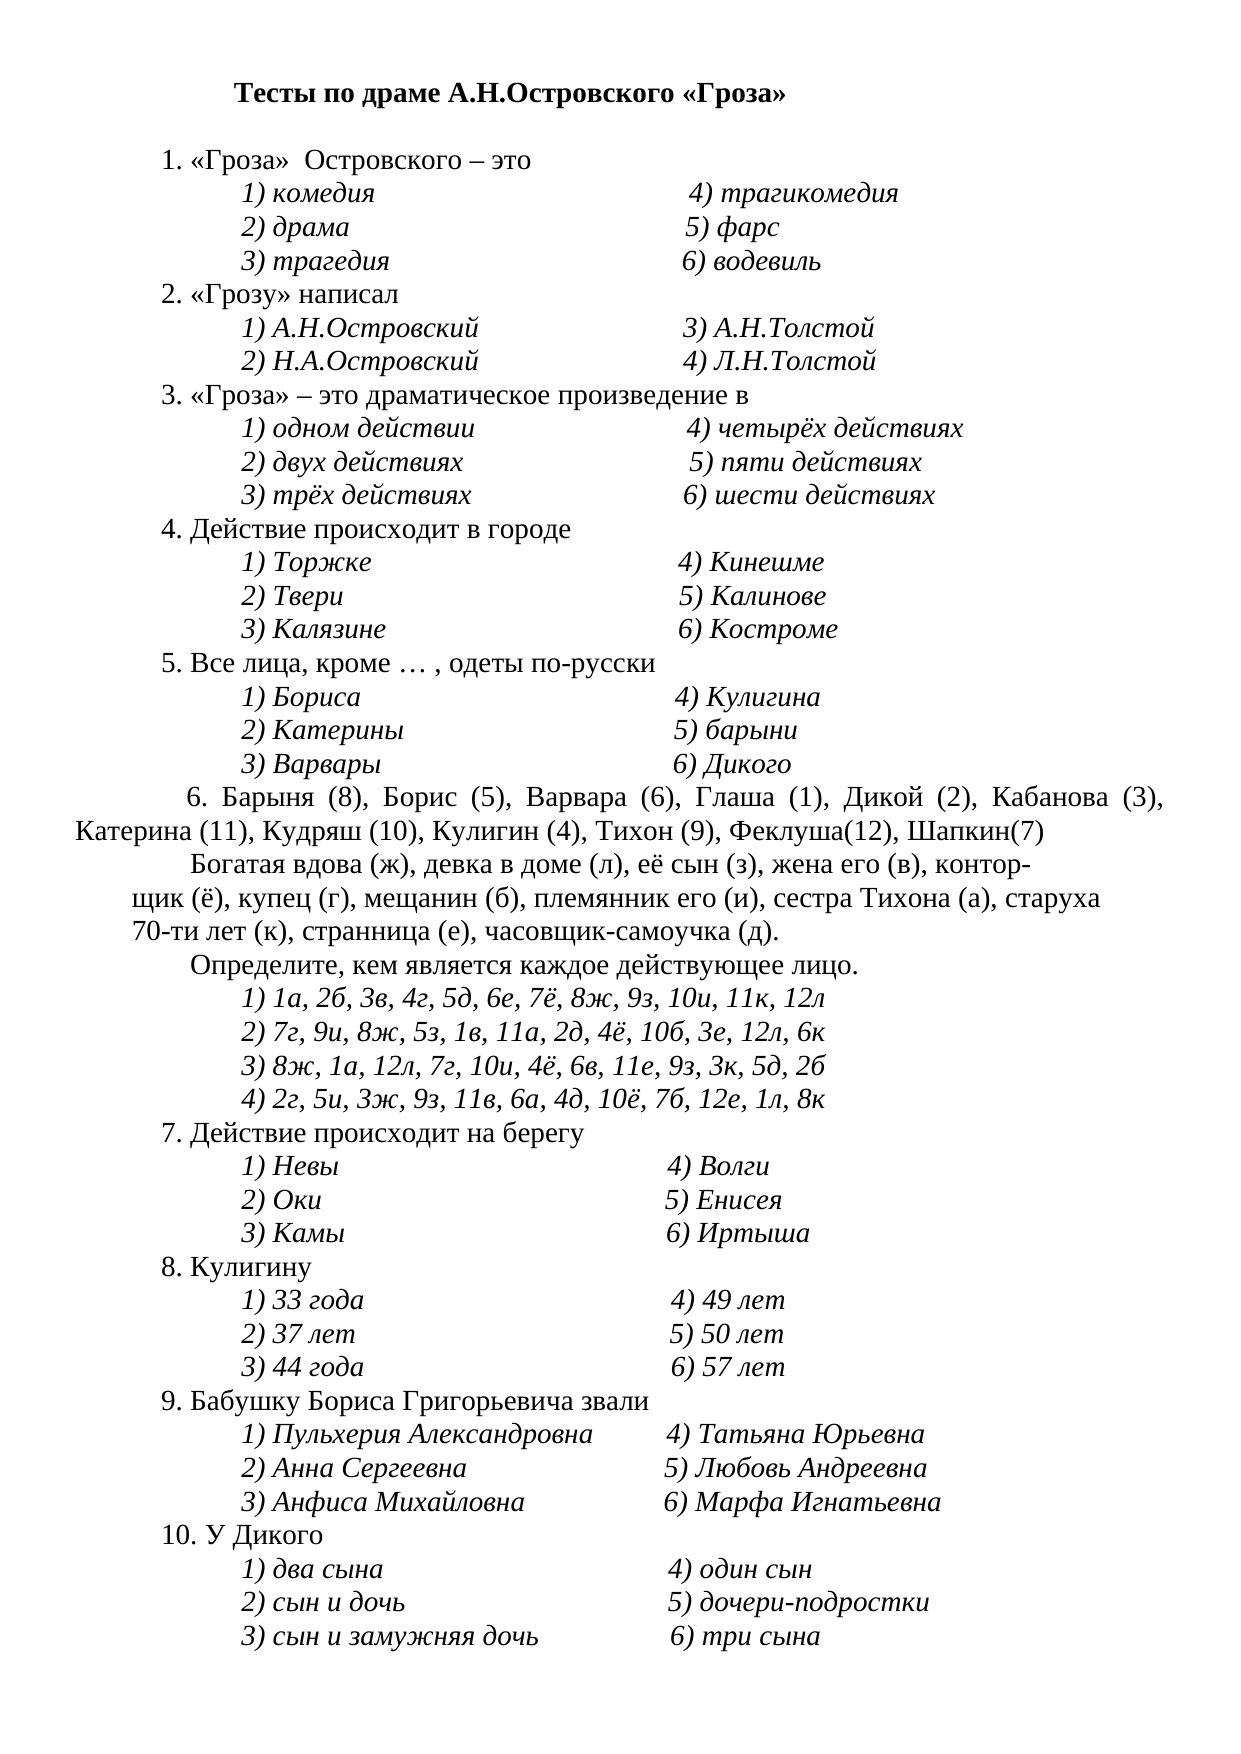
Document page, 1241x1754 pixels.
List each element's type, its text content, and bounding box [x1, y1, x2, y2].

text 1) комедия 4) трагикомедия [75, 176, 1165, 209]
text 1) 1а, 2б, 3в, 4г, 5д, 6е, 7ё, 8ж, 9з, 10и, 11к, 12л [75, 981, 1165, 1014]
text Определите, кем является каждое действующее лицо. [75, 947, 1165, 981]
text 3) трёх действиях 6) шести действиях [75, 477, 1165, 511]
text 4) 2г, 5и, 3ж, 9з, 11в, 6а, 4д, 10ё, 7б, 12е, 1л, 8к [75, 1081, 1165, 1115]
text 3) 8ж, 1а, 12л, 7г, 10и, 4ё, 6в, 11е, 9з, 3к, 5д, 2б [75, 1048, 1165, 1081]
text щик (ё), купец (г), мещанин (б), племянник его (и), сестра Тихона (а), старуха [75, 880, 1165, 913]
text 3) Калязине 6) Костроме [75, 612, 1165, 645]
text 2) Твери 5) Калинове [75, 578, 1165, 612]
text 6. Барыня (8), Борис (5), Варвара (6), Глаша (1), Дикой (2), Кабанова (3), Катерина (11), Кудряш (10), Кулигин (4), Тихон (9), Феклуша(12), Шапкин(7) [75, 779, 1165, 846]
text 1) Бориса 4) Кулигина [75, 679, 1165, 712]
text 5. Все лица, кроме … , одеты по-русски [75, 645, 1165, 679]
text 2) Оки 5) Енисея [75, 1182, 1165, 1215]
text 3) трагедия 6) водевиль [75, 243, 1165, 276]
text 3. «Гроза» – это драматическое произведение в [75, 377, 1165, 410]
text 2) двух действиях 5) пяти действиях [75, 444, 1165, 477]
text 10. У Дикого [75, 1517, 1165, 1551]
text 70-ти лет (к), странница (е), часовщик-самоучка (д). [75, 913, 1165, 947]
text 2) 37 лет 5) 50 лет [75, 1316, 1165, 1349]
text 8. Кулигину [75, 1249, 1165, 1282]
text 2) Катерины 5) барыни [75, 712, 1165, 746]
text 2) Анна Сергеевна 5) Любовь Андреевна [75, 1450, 1165, 1484]
text 1) Невы 4) Волги [75, 1148, 1165, 1182]
text 9. Бабушку Бориса Григорьевича звали [75, 1383, 1165, 1417]
text 3) Камы 6) Иртыша [75, 1215, 1165, 1249]
text 2) 7г, 9и, 8ж, 5з, 1в, 11а, 2д, 4ё, 10б, 3е, 12л, 6к [75, 1014, 1165, 1048]
text Богатая вдова (ж), девка в доме (л), её сын (з), жена его (в), контор- [75, 846, 1165, 880]
text 1) Пульхерия Александровна 4) Татьяна Юрьевна [75, 1417, 1165, 1450]
text 2) драма 5) фарс [75, 209, 1165, 243]
text 3) Варвары 6) Дикого [75, 746, 1165, 779]
text 3) Анфиса Михайловна 6) Марфа Игнатьевна [75, 1484, 1165, 1517]
text 1) 33 года 4) 49 лет [75, 1282, 1165, 1316]
text 3) 44 года 6) 57 лет [75, 1349, 1165, 1383]
text 1) Торжке 4) Кинешме [75, 544, 1165, 578]
text 4. Действие происходит в городе [75, 511, 1165, 544]
text 2) Н.А.Островский 4) Л.Н.Толстой [75, 343, 1165, 377]
text 1) одном действии 4) четырёх действиях [75, 410, 1165, 444]
text 1. «Гроза» Островского – это [75, 142, 1165, 176]
text 1) А.Н.Островский 3) А.Н.Толстой [75, 310, 1165, 343]
text 7. Действие происходит на берегу [75, 1115, 1165, 1148]
text 1) два сына 4) один сын [75, 1551, 1165, 1584]
text 3) сын и замужняя дочь 6) три сына [75, 1618, 1165, 1651]
text 2) сын и дочь 5) дочери-подростки [75, 1584, 1165, 1618]
text Тесты по драме А.Н.Островского «Гроза» [75, 75, 1165, 108]
text 2. «Грозу» написал [75, 276, 1165, 310]
